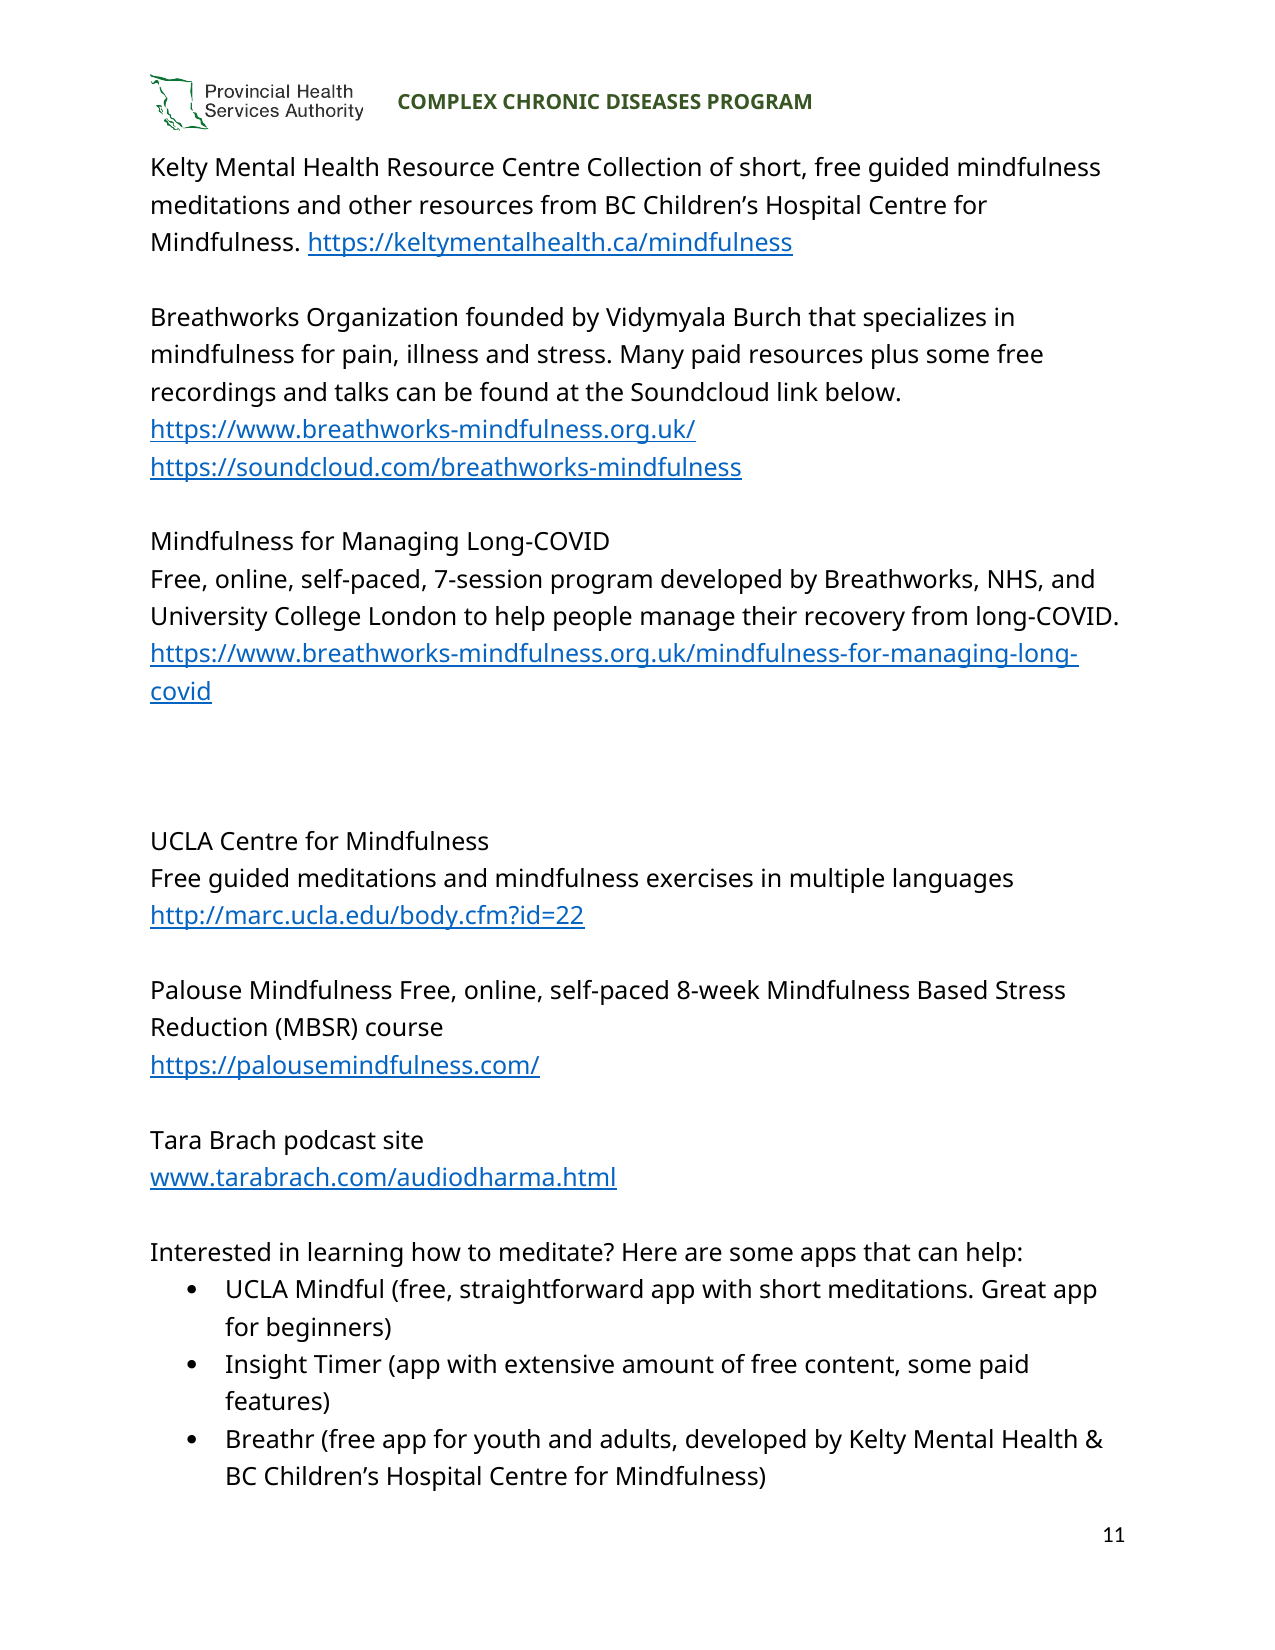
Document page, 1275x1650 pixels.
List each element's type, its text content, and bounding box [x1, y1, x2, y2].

text https://www.breathworks-mindfulness.org.uk/ [150, 412, 1125, 446]
text Breathworks Organization founded by Vidymyala Burch that specializes in mindfulness for pain, illness and stress. Many paid resources plus some free recordings and talks can be found at the Soundcloud link below. [150, 299, 1125, 408]
text Kelty Mental Health Resource Centre Collection of short, free guided mindfulness meditations and other resources from BC Children’s Hospital Centre for Mindfulness. https://keltymentalhealth.ca/mindfulness [150, 150, 1125, 259]
text Free, online, self-paced, 7-session program developed by Breathworks, NHS, and University College London to help people manage their recovery from long-COVID. https://www.breathworks-mindfulness.org.uk/mindfulness-for-managing-long-covid [150, 561, 1125, 708]
text Interested in learning how to meditate? Here are some apps that can help: [150, 1234, 1125, 1268]
text https://soundcloud.com/breathworks-mindfulness [150, 449, 1125, 483]
text Free guided meditations and mindfulness exercises in multiple languages http://marc.ucla.edu/body.cfm?id=22 [150, 861, 1125, 932]
list Breathr (free app for youth and adults, developed by Kelty Mental Health & BC Children’s Hospital Centre for Mindfulness) [187, 1421, 1125, 1493]
text www.tarabrach.com/audiodharma.html [150, 1160, 1125, 1194]
text Tara Brach podcast site [150, 1122, 1125, 1156]
text UCLA Centre for Mindfulness [150, 823, 1125, 857]
text Mindfulness for Managing Long-COVID [150, 524, 1125, 558]
text https://palousemindfulness.com/ [150, 1047, 1125, 1082]
list UCLA Mindful (free, straightforward app with short meditations. Great app for beginners) [187, 1272, 1125, 1343]
picture [150, 74, 364, 131]
text Palouse Mindfulness Free, online, self-paced 8-week Mindfulness Based Stress Reduction (MBSR) course [150, 973, 1125, 1044]
list Insight Timer (app with extensive amount of free content, some paid features) [187, 1347, 1125, 1418]
